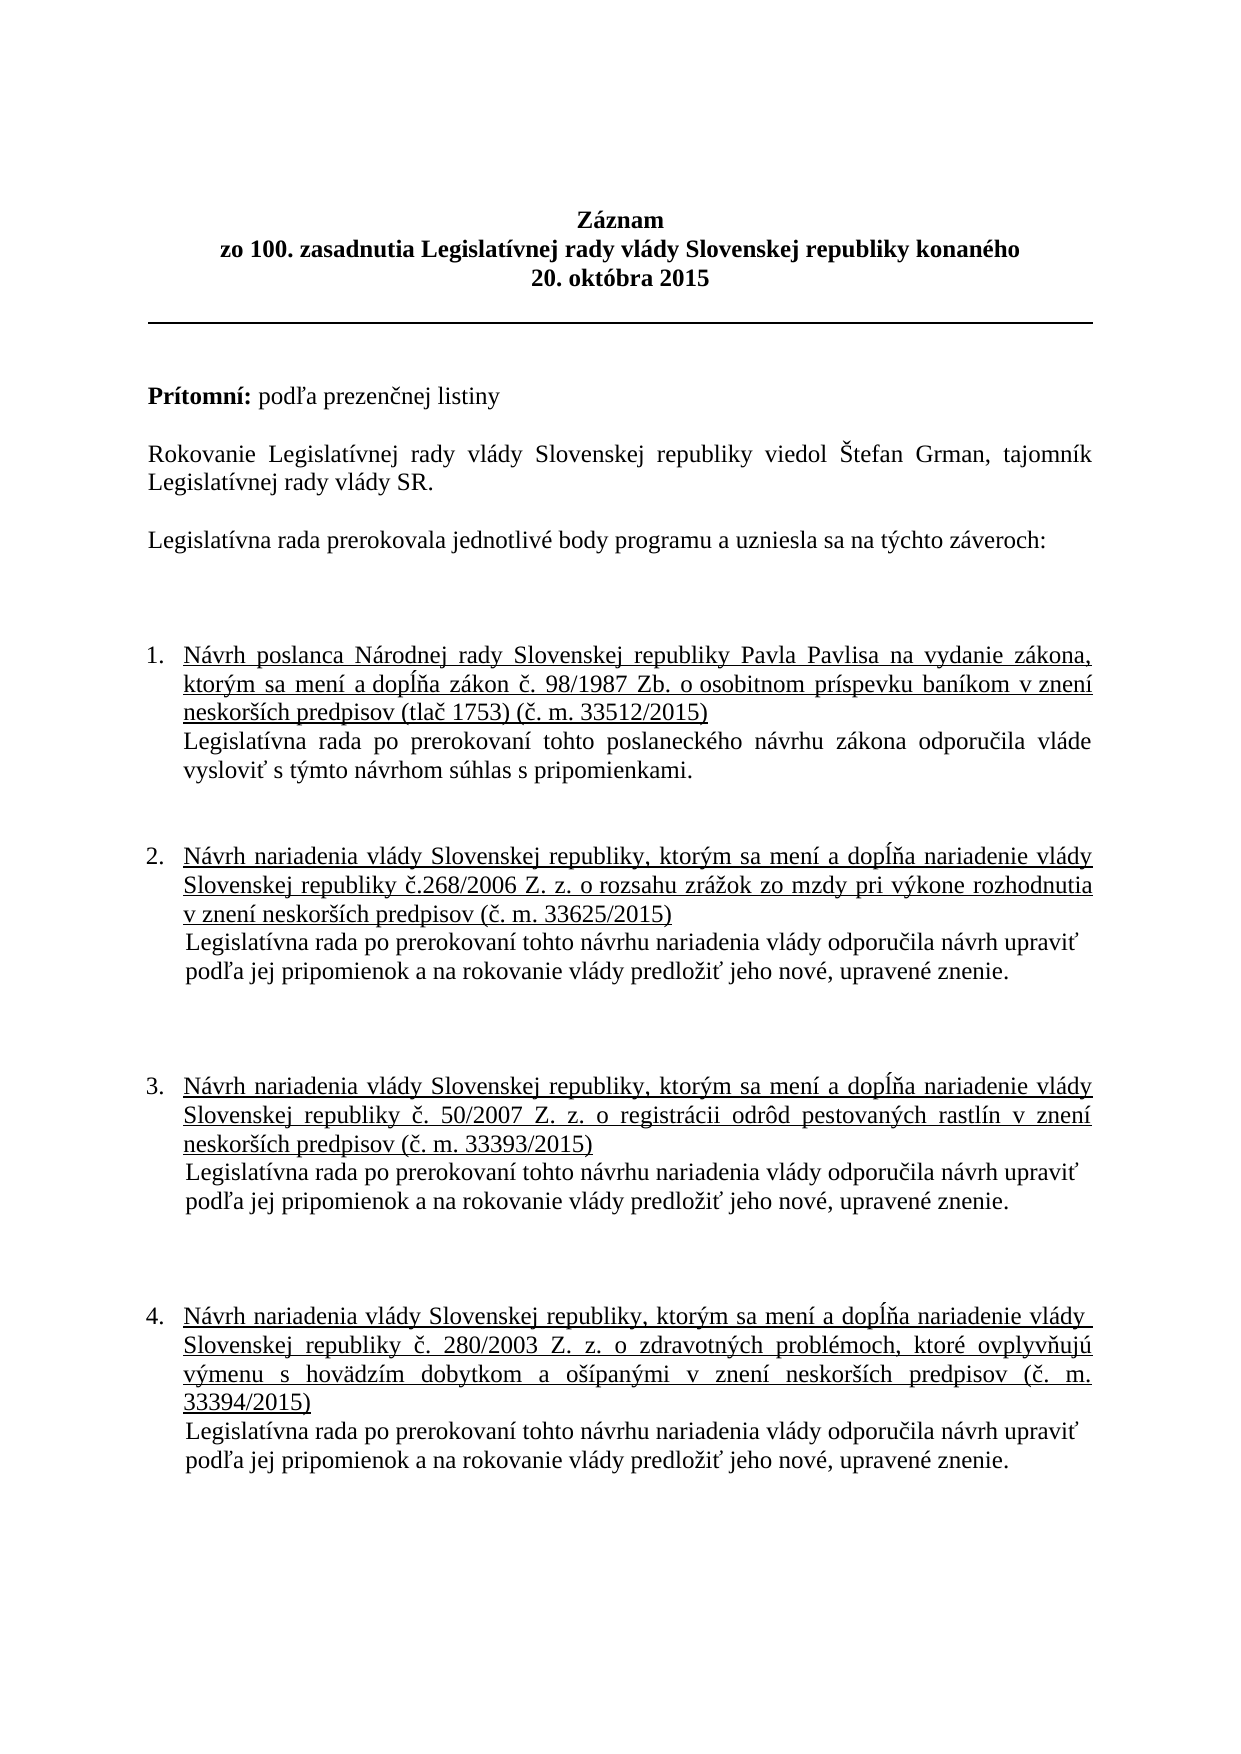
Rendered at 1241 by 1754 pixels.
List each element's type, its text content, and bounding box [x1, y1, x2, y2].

list Návrh nariadenia vlády Slovenskej republiky, ktorým sa mení a dopĺňa nariadenie vlády Slovenskej republiky č. 280/2003 Z. z. o zdravotných problémoch, ktoré ovplyvňujú výmenu s hovädzím dobytkom a ošípanými v znení neskorších predpisov (č. m. 33394/2015) [146, 1301, 1093, 1416]
text Legislatívna rada po prerokovaní tohto poslaneckého návrhu zákona odporučila vláde vysloviť s týmto návrhom súhlas s pripomienkami. [183, 726, 1093, 784]
text Rokovanie Legislatívnej rady vlády Slovenskej republiky viedol Štefan Grman, tajomník Legislatívnej rady vlády SR. [148, 439, 1093, 496]
list Návrh nariadenia vlády Slovenskej republiky, ktorým sa mení a dopĺňa nariadenie vlády Slovenskej republiky č.268/2006 Z. z. o rozsahu zrážok zo mzdy pri výkone rozhodnutia v znení neskorších predpisov (č. m. 33625/2015) [146, 841, 1093, 927]
list Návrh poslanca Národnej rady Slovenskej republiky Pavla Pavlisa na vydanie zákona, ktorým sa mení a dopĺňa zákon č. 98/1987 Zb. o osobitnom príspevku baníkom v znení neskorších predpisov (tlač 1753) (č. m. 33512/2015) [146, 640, 1093, 726]
list Návrh nariadenia vlády Slovenskej republiky, ktorým sa mení a dopĺňa nariadenie vlády Slovenskej republiky č. 50/2007 Z. z. o registrácii odrôd pestovaných rastlín v znení neskorších predpisov (č. m. 33393/2015) [146, 1071, 1093, 1157]
text podľa jej pripomienok a na rokovanie vlády predložiť jeho nové, upravené znenie. [148, 1445, 1093, 1474]
text Prítomní: podľa prezenčnej listiny [148, 381, 1093, 410]
text Legislatívna rada prerokovala jednotlivé body programu a uzniesla sa na týchto záveroch: [148, 525, 1093, 554]
text zo 100. zasadnutia Legislatívnej rady vlády Slovenskej republiky konaného [148, 234, 1093, 263]
text 20. októbra 2015 [148, 263, 1093, 291]
text Záznam [148, 205, 1093, 234]
text Legislatívna rada po prerokovaní tohto návrhu nariadenia vlády odporučila návrh upraviť [148, 1157, 1093, 1186]
text podľa jej pripomienok a na rokovanie vlády predložiť jeho nové, upravené znenie. [148, 1186, 1093, 1215]
text Legislatívna rada po prerokovaní tohto návrhu nariadenia vlády odporučila návrh upraviť [148, 927, 1093, 956]
text podľa jej pripomienok a na rokovanie vlády predložiť jeho nové, upravené znenie. [148, 956, 1093, 985]
text Legislatívna rada po prerokovaní tohto návrhu nariadenia vlády odporučila návrh upraviť [148, 1416, 1093, 1445]
